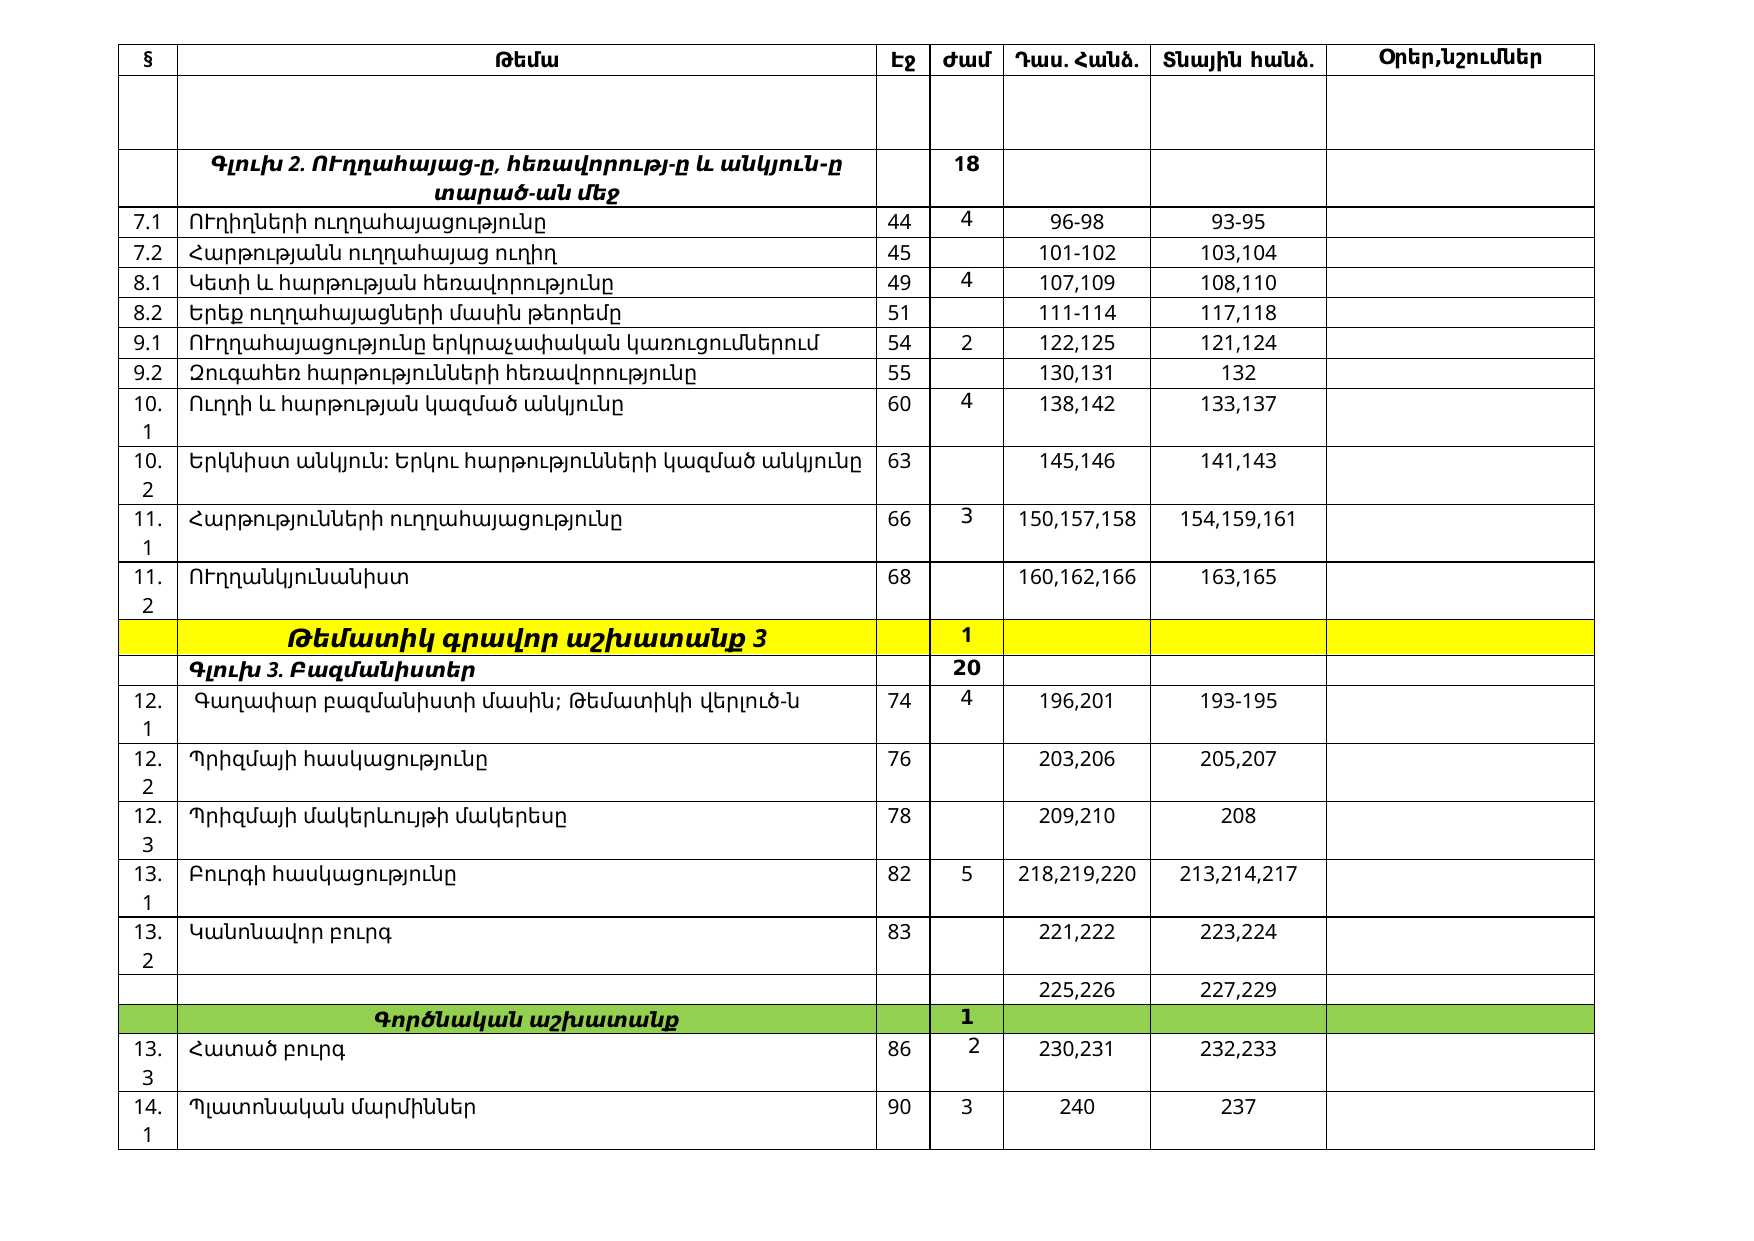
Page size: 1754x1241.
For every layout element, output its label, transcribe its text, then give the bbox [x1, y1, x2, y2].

table_cell 230,231 [1004, 1034, 1150, 1091]
table_cell 208 [1151, 802, 1326, 858]
table_cell 232,233 [1151, 1034, 1326, 1091]
table_cell 60 [877, 389, 929, 446]
table_cell 240 [1004, 1092, 1150, 1149]
table_cell 237 [1151, 1092, 1326, 1149]
table_cell 107,109 [1004, 268, 1150, 297]
table_cell 7.2 [119, 238, 177, 267]
table_cell [1327, 686, 1594, 743]
table_cell [1327, 268, 1594, 297]
table_cell 103,104 [1151, 238, 1326, 267]
table_cell Գլուխ 2. ՈՒղղահայաց-ը, հեռավորությ-ը և անկյուն-ը տարած-ան մեջ [178, 150, 876, 206]
table_cell [931, 918, 1003, 974]
table_cell [877, 76, 929, 148]
table_cell Կետի և հարթության հեռավորությունը [178, 268, 876, 297]
table_cell 133,137 [1151, 389, 1326, 446]
table_header Թեմա [178, 45, 876, 74]
table_cell 2 [931, 1034, 1003, 1091]
table_cell 150,157,158 [1004, 505, 1150, 561]
table_cell [931, 76, 1003, 148]
table_cell Պրիզմայի մակերևույթի մակերեսը [178, 802, 876, 858]
table_cell Թեմատիկ գրավոր աշխատանք 3 [178, 620, 876, 654]
table_cell 101-102 [1004, 238, 1150, 267]
table_cell Հարթությանն ուղղահայաց ուղիղ [178, 238, 876, 267]
table_cell [1151, 76, 1326, 148]
table_cell [1004, 1005, 1150, 1033]
table_cell 10.1 [119, 389, 177, 446]
table_cell 44 [877, 208, 929, 237]
table_header Տնային հանձ. [1151, 45, 1326, 74]
table_cell 225,226 [1004, 975, 1150, 1004]
table_cell 86 [877, 1034, 929, 1091]
table_cell 11.1 [119, 505, 177, 561]
table_cell [119, 150, 177, 206]
table_cell 205,207 [1151, 744, 1326, 801]
table_cell 138,142 [1004, 389, 1150, 446]
table_cell [877, 150, 929, 206]
table_cell ՈՒղիղների ուղղահայացությունը [178, 208, 876, 237]
table_cell [1327, 298, 1594, 327]
table_cell 122,125 [1004, 328, 1150, 357]
table_cell [1327, 208, 1594, 237]
table_cell 4 [931, 389, 1003, 446]
table_cell 4 [931, 268, 1003, 297]
table_cell Կանոնավոր բուրգ [178, 918, 876, 974]
table_cell [1327, 328, 1594, 357]
table_cell 223,224 [1151, 918, 1326, 974]
table_cell 1 [931, 620, 1003, 654]
table_cell 209,210 [1004, 802, 1150, 858]
table_cell 20 [931, 656, 1003, 685]
table_cell 63 [877, 447, 929, 503]
table_cell 13.3 [119, 1034, 177, 1091]
table_cell 76 [877, 744, 929, 801]
table_cell Բուրգի հասկացությունը [178, 860, 876, 916]
table_cell Պլատոնական մարմիններ [178, 1092, 876, 1149]
table_cell 4 [931, 686, 1003, 743]
table_cell 12.2 [119, 744, 177, 801]
table_cell 12.3 [119, 802, 177, 858]
table_cell 111-114 [1004, 298, 1150, 327]
table_cell 12.1 [119, 686, 177, 743]
table_cell [1151, 1005, 1326, 1033]
table_cell 78 [877, 802, 929, 858]
table_cell 132 [1151, 359, 1326, 388]
table_cell 68 [877, 563, 929, 619]
table_cell 83 [877, 918, 929, 974]
table_header Օրեր,նշումներ [1327, 45, 1594, 74]
table_header Դաս. Հանձ. [1004, 45, 1150, 74]
table_cell Ուղղի և հարթության կազմած անկյունը [178, 389, 876, 446]
table_cell [877, 975, 929, 1004]
table_cell 130,131 [1004, 359, 1150, 388]
table_cell Հարթությունների ուղղահայացությունը [178, 505, 876, 561]
table_cell 66 [877, 505, 929, 561]
table_cell Գլուխ 3. Բազմանիստեր [178, 656, 876, 685]
table_cell 141,143 [1151, 447, 1326, 503]
table_cell 45 [877, 238, 929, 267]
table_cell Երկնիստ անկյուն: Երկու հարթությունների կազմած անկյունը [178, 447, 876, 503]
table_cell 121,124 [1151, 328, 1326, 357]
table_cell [1327, 389, 1594, 446]
table_cell Գործնական աշխատանք [178, 1005, 876, 1033]
table_cell 18 [931, 150, 1003, 206]
table_cell [1327, 505, 1594, 561]
table_cell 3 [931, 1092, 1003, 1149]
table_cell [1327, 359, 1594, 388]
table_cell 55 [877, 359, 929, 388]
table_header Էջ [877, 45, 929, 74]
table_header § [119, 45, 177, 74]
table_cell [1327, 744, 1594, 801]
table_cell 203,206 [1004, 744, 1150, 801]
table_cell [1327, 1092, 1594, 1149]
table_cell [1327, 76, 1594, 148]
table_cell [877, 656, 929, 685]
table_cell [1327, 975, 1594, 1004]
table_cell [1151, 150, 1326, 206]
table_cell 93-95 [1151, 208, 1326, 237]
table_cell ՈՒղղանկյունանիստ [178, 563, 876, 619]
table_cell [119, 656, 177, 685]
table_cell [877, 1005, 929, 1033]
table_cell [1327, 620, 1594, 654]
table_cell 74 [877, 686, 929, 743]
table_cell [1004, 656, 1150, 685]
table_cell [1327, 238, 1594, 267]
table_cell [1327, 447, 1594, 503]
table_cell 51 [877, 298, 929, 327]
table_cell [931, 802, 1003, 858]
table_cell [1327, 918, 1594, 974]
table_cell 82 [877, 860, 929, 916]
table_cell [931, 298, 1003, 327]
table_cell [178, 76, 876, 148]
table_cell [1004, 150, 1150, 206]
table_cell [119, 1005, 177, 1033]
table_cell 1 [931, 1005, 1003, 1033]
table_cell 90 [877, 1092, 929, 1149]
table_cell [119, 975, 177, 1004]
table_cell 218,219,220 [1004, 860, 1150, 916]
table_cell 2 [931, 328, 1003, 357]
table_cell [1004, 620, 1150, 654]
table_cell 117,118 [1151, 298, 1326, 327]
table_cell 13.1 [119, 860, 177, 916]
table_cell 14.1 [119, 1092, 177, 1149]
table_cell 8.2 [119, 298, 177, 327]
table_cell 11.2 [119, 563, 177, 619]
table_cell 196,201 [1004, 686, 1150, 743]
table_cell [931, 563, 1003, 619]
table_cell [1151, 656, 1326, 685]
table_cell [1327, 860, 1594, 916]
table_cell 145,146 [1004, 447, 1150, 503]
table_cell [1327, 1005, 1594, 1033]
table_cell Հատած բուրգ [178, 1034, 876, 1091]
table_cell Պրիզմայի հասկացությունը [178, 744, 876, 801]
table_cell [1327, 563, 1594, 619]
table_cell 5 [931, 860, 1003, 916]
table_cell 49 [877, 268, 929, 297]
table_cell [119, 76, 177, 148]
table_cell 221,222 [1004, 918, 1150, 974]
table_header Ժամ [931, 45, 1003, 74]
table_cell [931, 359, 1003, 388]
table_cell Երեք ուղղահայացների մասին թեորեմը [178, 298, 876, 327]
table_cell Գաղափար բազմանիստի մասին; Թեմատիկի վերլուծ-ն [178, 686, 876, 743]
table_cell 163,165 [1151, 563, 1326, 619]
table_cell [931, 447, 1003, 503]
table_cell [931, 238, 1003, 267]
table_cell [178, 975, 876, 1004]
table_cell [1151, 620, 1326, 654]
table_cell [1327, 150, 1594, 206]
table_cell [119, 620, 177, 654]
table_cell 96-98 [1004, 208, 1150, 237]
table_cell 193-195 [1151, 686, 1326, 743]
table_cell [1327, 1034, 1594, 1091]
table_cell [877, 620, 929, 654]
table_cell [931, 975, 1003, 1004]
table_cell 9.2 [119, 359, 177, 388]
table_cell [1327, 656, 1594, 685]
table_cell Զուգահեռ հարթությունների հեռավորությունը [178, 359, 876, 388]
table_cell 3 [931, 505, 1003, 561]
table_cell 54 [877, 328, 929, 357]
table_cell 108,110 [1151, 268, 1326, 297]
table_cell 4 [931, 208, 1003, 237]
table_cell 7.1 [119, 208, 177, 237]
table_cell 9.1 [119, 328, 177, 357]
table_cell 13.2 [119, 918, 177, 974]
table_cell [1327, 802, 1594, 858]
table_cell 213,214,217 [1151, 860, 1326, 916]
table_cell 160,162,166 [1004, 563, 1150, 619]
table_cell [1004, 76, 1150, 148]
table_cell 10.2 [119, 447, 177, 503]
table_cell 227,229 [1151, 975, 1326, 1004]
table_cell 8.1 [119, 268, 177, 297]
table_cell [931, 744, 1003, 801]
table_cell 154,159,161 [1151, 505, 1326, 561]
table_cell ՈՒղղահայացությունը երկրաչափական կառուցումներում [178, 328, 876, 357]
